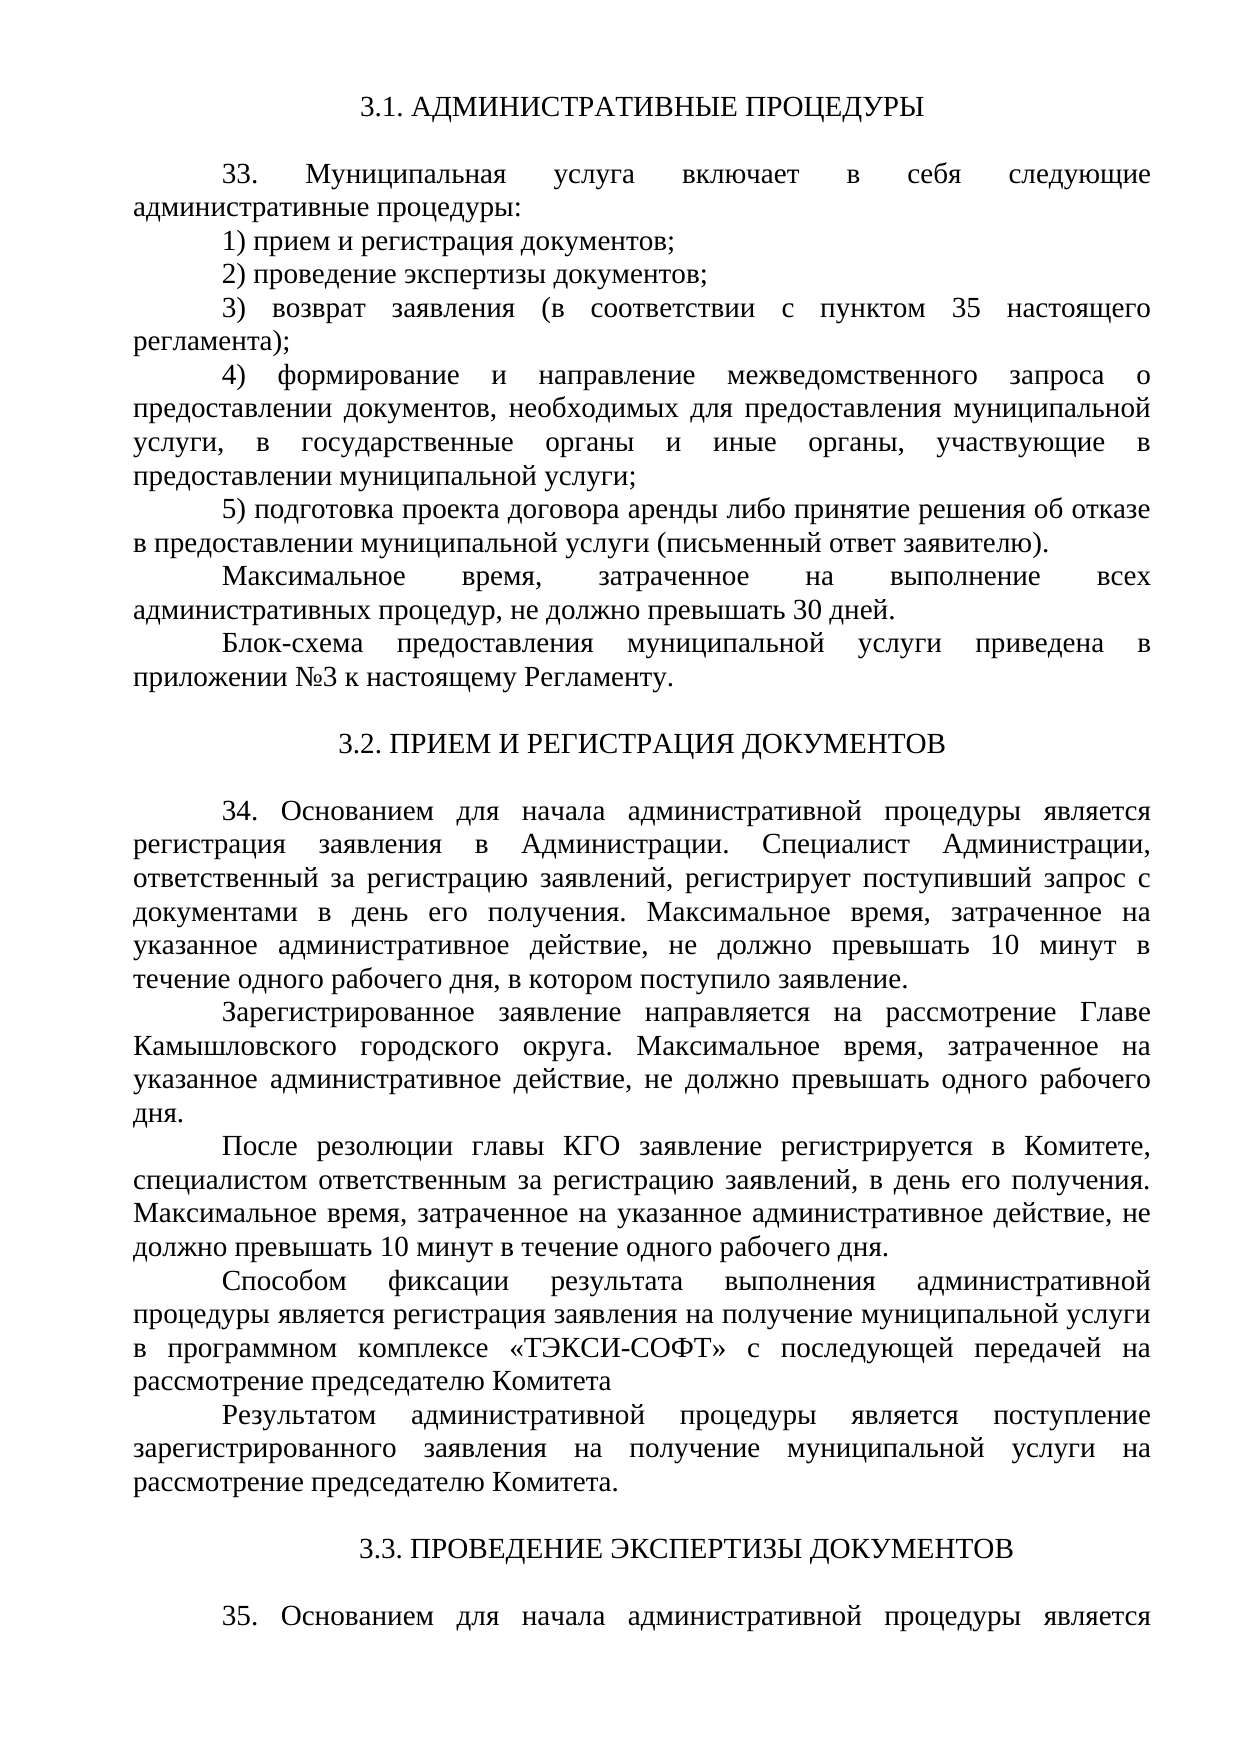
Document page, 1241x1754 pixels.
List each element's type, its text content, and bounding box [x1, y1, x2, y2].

text 3.1. АДМИНИСТРАТИВНЫЕ ПРОЦЕДУРЫ [133, 89, 1152, 122]
text 3.2. ПРИЕМ И РЕГИСТРАЦИЯ ДОКУМЕНТОВ [133, 726, 1152, 759]
text Максимальное время, затраченное на выполнение всех административных процедур, не должно превышать 30 дней. [133, 558, 1152, 625]
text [133, 1598, 1152, 1632]
text 33. Муниципальная услуга включает в себя следующие административные процедуры: [133, 156, 1152, 223]
text 2) проведение экспертизы документов; [133, 256, 1152, 290]
text Зарегистрированное заявление направляется на рассмотрение Главе Камышловского городского округа. Максимальное время, затраченное на указанное административное действие, не должно превышать одного рабочего дня. [133, 994, 1152, 1128]
text Блок-схема предоставления муниципальной услуги приведена в приложении №3 к настоящему Регламенту. [133, 625, 1152, 692]
text 3.3. ПРОВЕДЕНИЕ ЭКСПЕРТИЗЫ ДОКУМЕНТОВ [133, 1531, 1152, 1564]
text 5) подготовка проекта договора аренды либо принятие решения об отказе в предоставлении муниципальной услуги (письменный ответ заявителю). [133, 491, 1152, 558]
text Способом фиксации результата выполнения административной процедуры является регистрация заявления на получение муниципальной услуги в программном комплексе «ТЭКСИ-СОФТ» с последующей передачей на рассмотрение председателю Комитета [133, 1263, 1152, 1397]
text 4) формирование и направление межведомственного запроса о предоставлении документов, необходимых для предоставления муниципальной услуги, в государственные органы и иные органы, участвующие в предоставлении муниципальной услуги; [133, 357, 1152, 491]
text 1) прием и регистрация документов; [133, 223, 1152, 256]
text 3) возврат заявления (в соответствии с пунктом 35 настоящего регламента); [133, 290, 1152, 357]
text Результатом административной процедуры является поступление зарегистрированного заявления на получение муниципальной услуги на рассмотрение председателю Комитета. [133, 1397, 1152, 1497]
text После резолюции главы КГО заявление регистрируется в Комитете, специалистом ответственным за регистрацию заявлений, в день его получения. Максимальное время, затраченное на указанное административное действие, не должно превышать 10 минут в течение одного рабочего дня. [133, 1128, 1152, 1263]
text 34. Основанием для начала административной процедуры является регистрация заявления в Администрации. Специалист Администрации, ответственный за регистрацию заявлений, регистрирует поступивший запрос с документами в день его получения. Максимальное время, затраченное на указанное административное действие, не должно превышать 10 минут в течение одного рабочего дня, в котором поступило заявление. [133, 793, 1152, 994]
